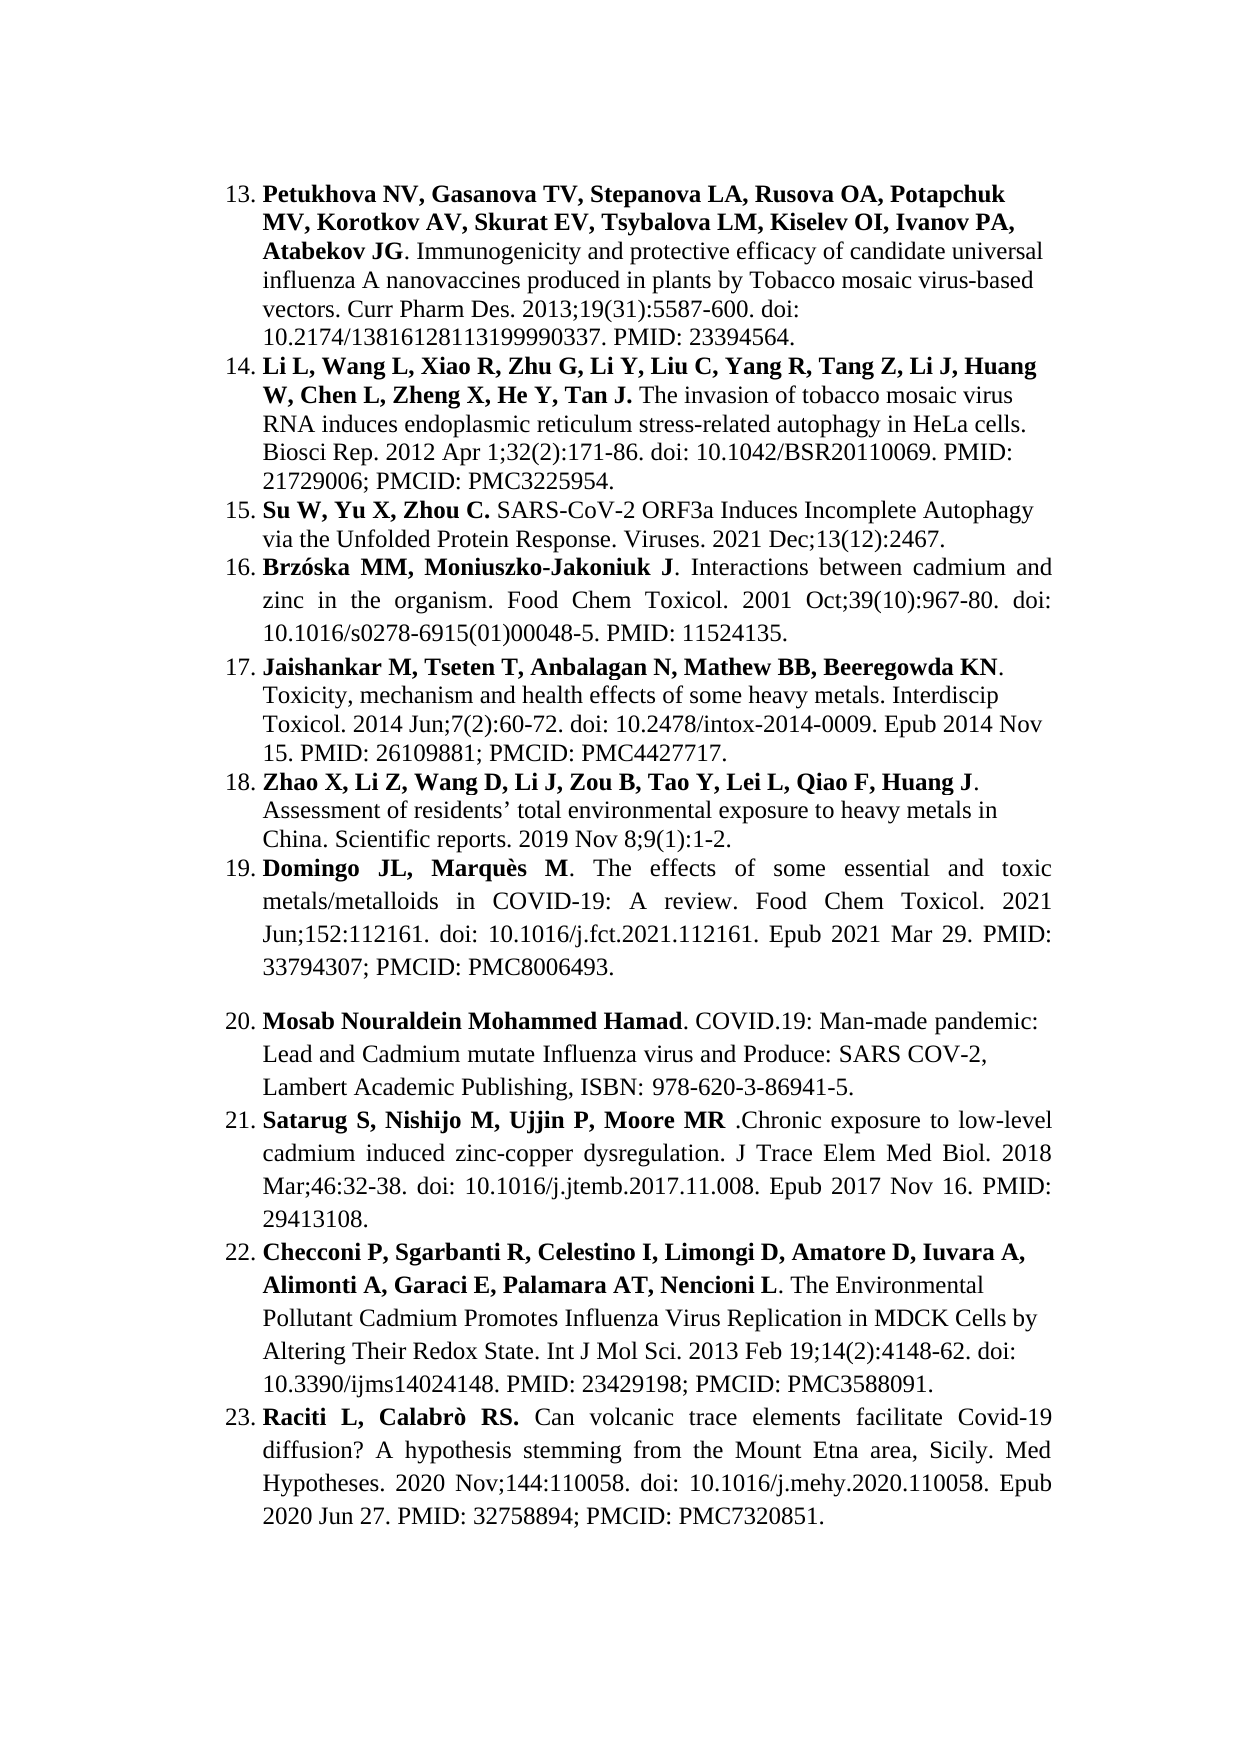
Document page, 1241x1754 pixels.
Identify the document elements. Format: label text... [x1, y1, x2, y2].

list Petukhova NV, Gasanova TV, Stepanova LA, Rusova OA, Potapchuk MV, Korotkov AV, Skurat EV, Tsybalova LM, Kiselev OI, Ivanov PA, Atabekov JG. Immunogenicity and protective efficacy of candidate universal influenza A nanovaccines produced in plants by Tobacco mosaic virus-based vectors. Curr Pharm Des. 2013;19(31):5587-600. doi: 10.2174/13816128113199990337. PMID: 23394564. [225, 179, 1053, 351]
list Li L, Wang L, Xiao R, Zhu G, Li Y, Liu C, Yang R, Tang Z, Li J, Huang W, Chen L, Zheng X, He Y, Tan J. The invasion of tobacco mosaic virus RNA induces endoplasmic reticulum stress-related autophagy in HeLa cells. Biosci Rep. 2012 Apr 1;32(2):171-86. doi: 10.1042/BSR20110069. PMID: 21729006; PMCID: PMC3225954. [225, 351, 1053, 495]
list Zhao X, Li Z, Wang D, Li J, Zou B, Tao Y, Lei L, Qiao F, Huang J. Assessment of residents’ total environmental exposure to heavy metals in China. Scientific reports. 2019 Nov 8;9(1):1-2. [732, 767, 1053, 853]
list Checconi P, Sgarbanti R, Celestino I, Limongi D, Amatore D, Iuvara A, Alimonti A, Garaci E, Palamara AT, Nencioni L. The Environmental Pollutant Cadmium Promotes Influenza Virus Replication in MDCK Cells by Altering Their Redox State. Int J Mol Sci. 2013 Feb 19;14(2):4148-62. doi: 10.3390/ijms14024148. PMID: 23429198; PMCID: PMC3588091. [225, 1237, 1053, 1398]
list Brzóska MM, Moniuszko-Jakoniuk J. Interactions between cadmium and zinc in the organism. Food Chem Toxicol. 2001 Oct;39(10):967-80. doi: 10.1016/s0278-6915(01)00048-5. PMID: 11524135. [225, 552, 1053, 647]
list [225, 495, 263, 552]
list Jaishankar M, Tseten T, Anbalagan N, Mathew BB, Beeregowda KN. Toxicity, mechanism and health effects of some heavy metals. Interdiscip Toxicol. 2014 Jun;7(2):60-72. doi: 10.2478/intox-2014-0009. Epub 2014 Nov 15. PMID: 26109881; PMCID: PMC4427717. [728, 652, 1053, 767]
list Satarug S, Nishijo M, Ujjin P, Moore MR .Chronic exposure to low-level cadmium induced zinc-copper dysregulation. J Trace Elem Med Biol. 2018 Mar;46:32-38. doi: 10.1016/j.jtemb.2017.11.008. Epub 2017 Nov 16. PMID: 29413108. [225, 1105, 1053, 1233]
list Domingo JL, Marquès M. The effects of some essential and toxic metals/metalloids in COVID-19: A review. Food Chem Toxicol. 2021 Jun;152:112161. doi: 10.1016/j.fct.2021.112161. Epub 2021 Mar 29. PMID: 33794307; PMCID: PMC8006493. [225, 853, 1053, 981]
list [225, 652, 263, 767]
list Mosab Nouraldein Mohammed Hamad. COVID.19: Man-made pandemic: Lead and Cadmium mutate Influenza virus and Produce: SARS COV-2, Lambert Academic Publishing, ISBN: 978-620-3-86941-5. [225, 1006, 1053, 1101]
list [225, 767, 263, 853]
list Raciti L, Calabrò RS. Can volcanic trace elements facilitate Covid-19 diffusion? A hypothesis stemming from the Mount Etna area, Sicily. Med Hypotheses. 2020 Nov;144:110058. doi: 10.1016/j.mehy.2020.110058. Epub 2020 Jun 27. PMID: 32758894; PMCID: PMC7320851. [225, 1402, 1053, 1530]
